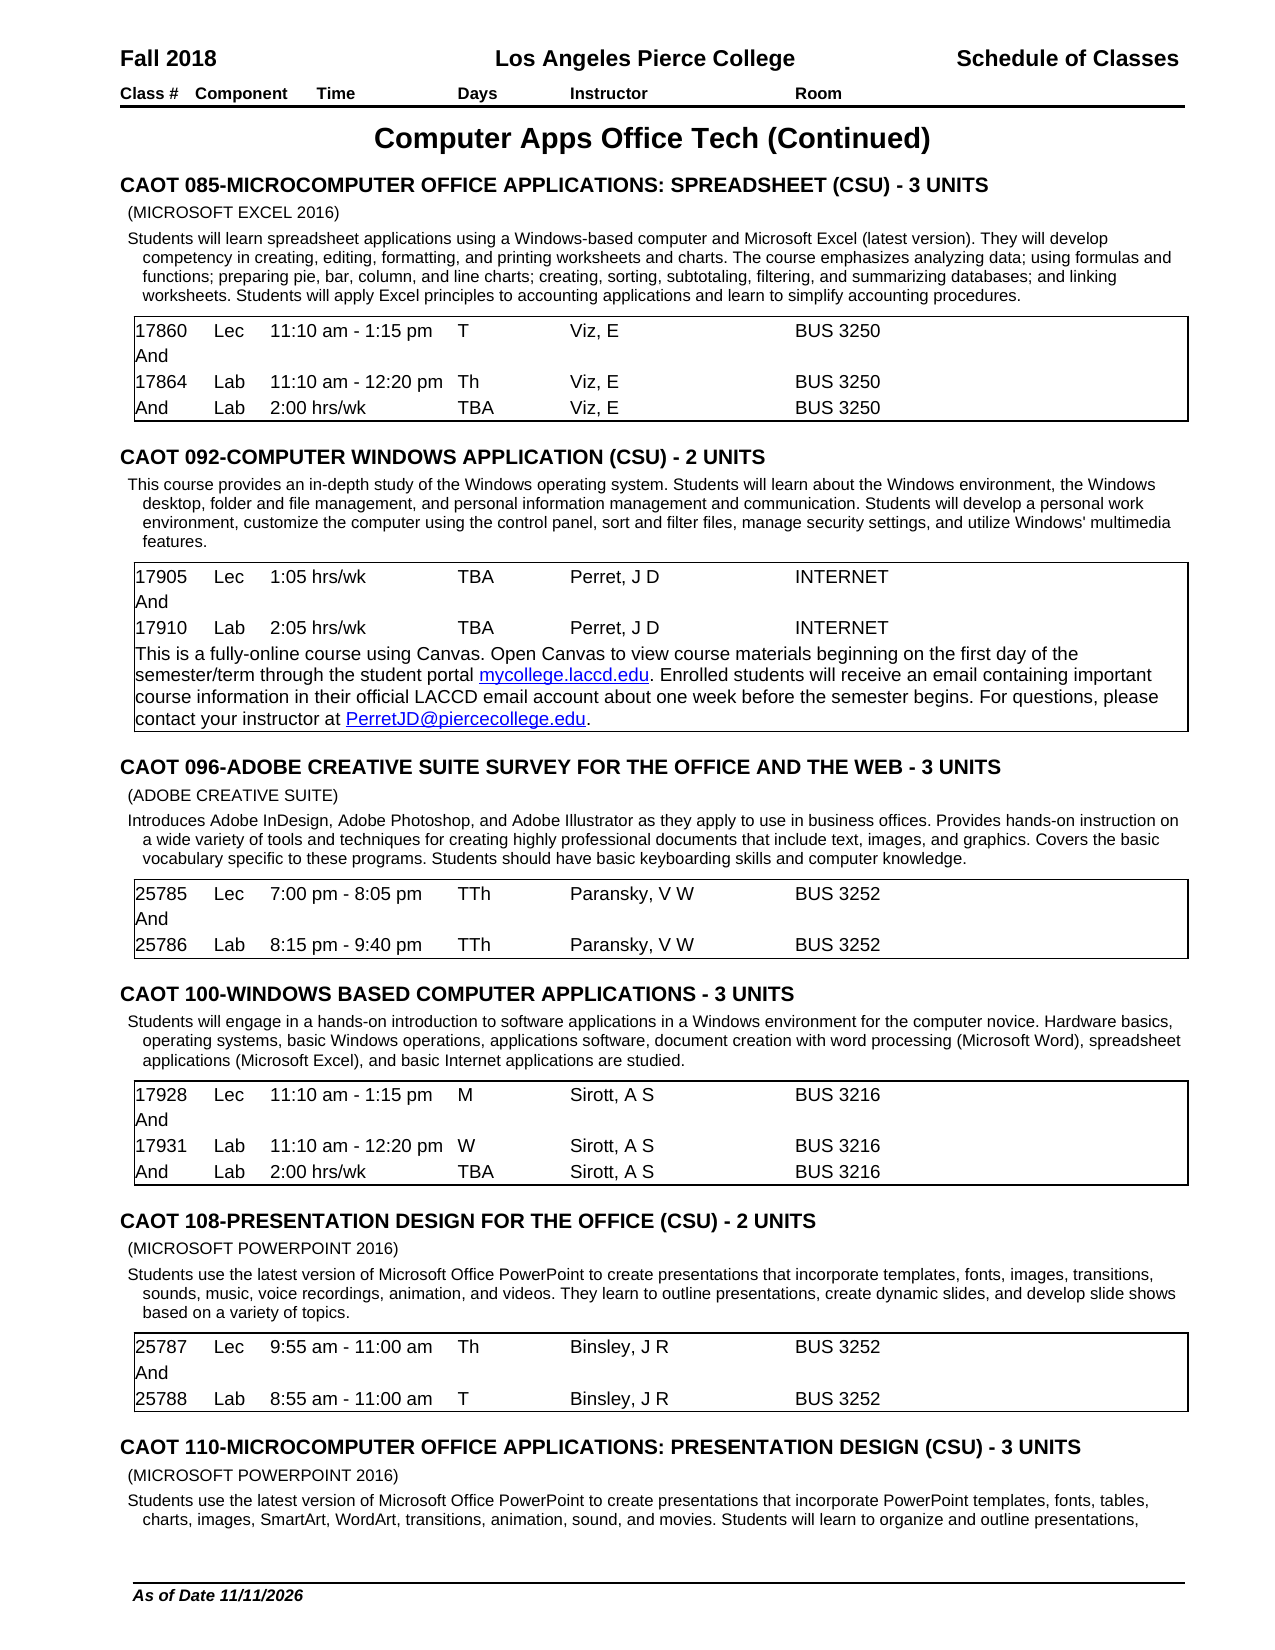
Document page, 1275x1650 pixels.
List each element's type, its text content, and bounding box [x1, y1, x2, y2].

text 17910 Lab 2:05 hrs/wk TBA Perret, J D INTERNET [135, 613, 1187, 638]
title CAOT 092-Computer Windows Application (CSU) - 2 Units [120, 444, 1185, 468]
text 17928 Lec 11:10 am - 1:15 pm M Sirott, A S BUS 3216 [135, 1082, 1187, 1105]
text Students will learn spreadsheet applications using a Windows-based computer and Microsoft Excel (latest version). They will develop competency in creating, editing, formatting, and printing worksheets and charts. The course emphasizes analyzing data; using formulas and functions; preparing pie, bar, column, and line charts; creating, sorting, subtotaling, filtering, and summarizing databases; and linking worksheets. Students will apply Excel principles to accounting applications and learn to simplify accounting procedures. [127, 229, 1185, 305]
text 17905 Lec 1:05 hrs/wk TBA Perret, J D INTERNET [135, 563, 1187, 587]
text (ADOBE CREATIVE SUITE) [127, 785, 1185, 804]
text And [135, 904, 1187, 930]
text And [135, 341, 1187, 367]
text 17864 Lab 11:10 am - 12:20 pm Th Viz, E BUS 3250 [135, 367, 1187, 392]
text And Lab 2:00 hrs/wk TBA Sirott, A S BUS 3216 [135, 1157, 1187, 1184]
text 17931 Lab 11:10 am - 12:20 pm W Sirott, A S BUS 3216 [135, 1131, 1187, 1157]
text 25786 Lab 8:15 pm - 9:40 pm TTh Paransky, V W BUS 3252 [135, 930, 1187, 958]
text And [135, 1358, 1187, 1383]
text Students will engage in a hands-on introduction to software applications in a Windows environment for the computer novice. Hardware basics, operating systems, basic Windows operations, applications software, document creation with word processing (Microsoft Word), spreadsheet applications (Microsoft Excel), and basic Internet applications are studied. [127, 1012, 1185, 1069]
subtitle Computer Apps Office Tech (Continued) [120, 121, 1185, 154]
text And [135, 1106, 1187, 1131]
text (MICROSOFT EXCEL 2016) [127, 203, 1185, 222]
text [127, 1491, 1185, 1529]
text Students use the latest version of Microsoft Office PowerPoint to create presentations that incorporate templates, fonts, images, transitions, sounds, music, voice recordings, animation, and videos. They learn to outline presentations, create dynamic slides, and develop slide shows based on a variety of topics. [127, 1264, 1185, 1322]
text This course provides an in-depth study of the Windows operating system. Students will learn about the Windows environment, the Windows desktop, folder and file management, and personal information management and communication. Students will develop a personal work environment, customize the computer using the control panel, sort and filter files, manage security settings, and utilize Windows' multimedia features. [127, 475, 1185, 551]
text This is a fully-online course using Canvas. Open Canvas to view course materials beginning on the first day of the semester/term through the student portal mycollege.laccd.edu. Enrolled students will receive an email containing important course information in their official LACCD email account about one week before the semester begins. For questions, please contact your instructor at PerretJD@piercecollege.edu. [135, 639, 1187, 731]
text 25788 Lab 8:55 am - 11:00 am T Binsley, J R BUS 3252 [135, 1384, 1187, 1411]
text And [135, 587, 1187, 613]
text Introduces Adobe InDesign, Adobe Photoshop, and Adobe Illustrator as they apply to use in business offices. Provides hands-on instruction on a wide variety of tools and techniques for creating highly professional documents that include text, images, and graphics. Covers the basic vocabulary specific to these programs. Students should have basic keyboarding skills and computer knowledge. [127, 811, 1185, 868]
title CAOT 100-Windows Based Computer Applications - 3 Units [120, 982, 1185, 1006]
text (MICROSOFT POWERPOINT 2016) [127, 1239, 1185, 1258]
text 25787 Lec 9:55 am - 11:00 am Th Binsley, J R BUS 3252 [135, 1334, 1187, 1357]
text And Lab 2:00 hrs/wk TBA Viz, E BUS 3250 [135, 393, 1187, 420]
title CAOT 110-Microcomputer Office Applications: Presentation Design (CSU) - 3 Units [120, 1435, 1185, 1459]
title CAOT 085-Microcomputer Office Applications: Spreadsheet (CSU) - 3 Units [120, 173, 1185, 197]
text 25785 Lec 7:00 pm - 8:05 pm TTh Paransky, V W BUS 3252 [135, 880, 1187, 904]
text 17860 Lec 11:10 am - 1:15 pm T Viz, E BUS 3250 [135, 317, 1187, 341]
text (MICROSOFT POWERPOINT 2016) [127, 1465, 1185, 1484]
title CAOT 096-Adobe Creative Suite Survey For The Office And The Web - 3 Units [120, 755, 1185, 779]
title CAOT 108-Presentation Design For The Office (CSU) - 2 Units [120, 1209, 1185, 1233]
